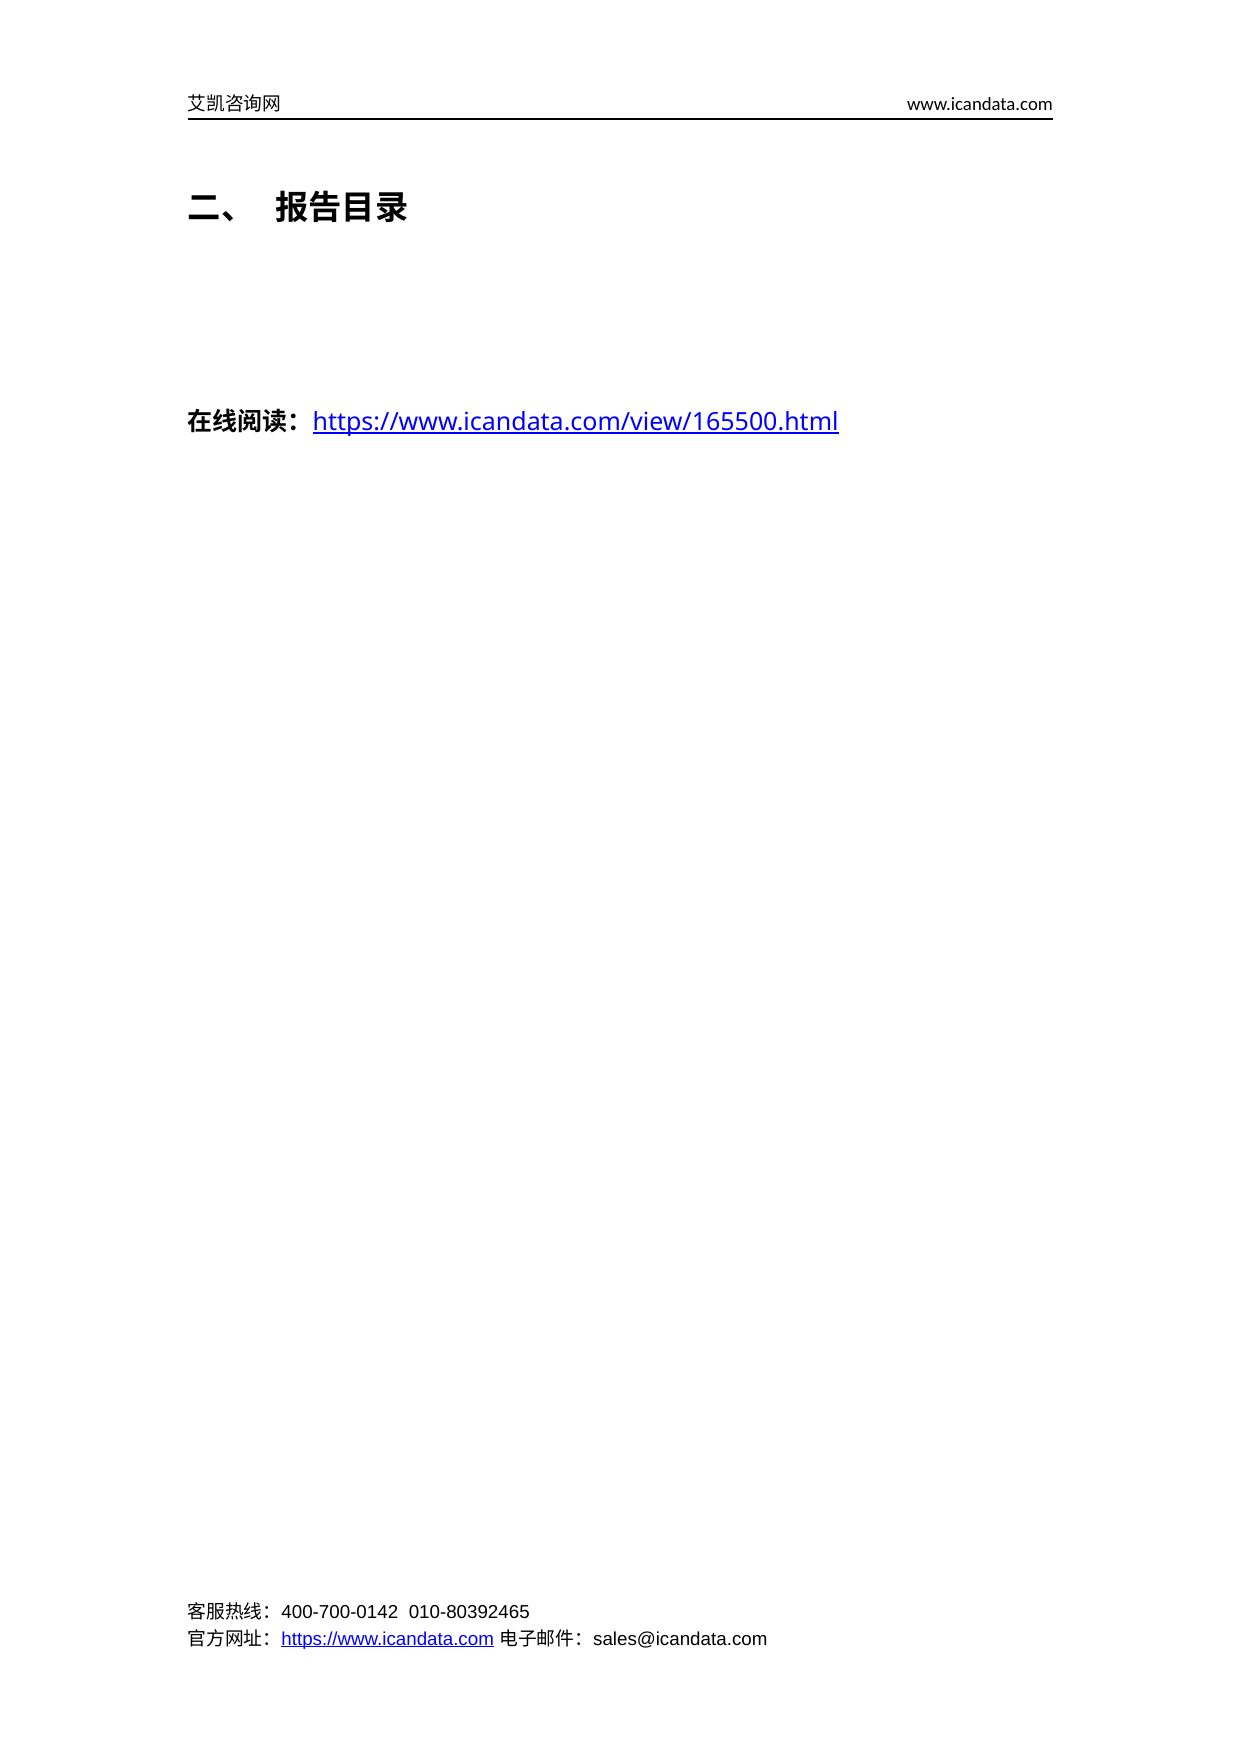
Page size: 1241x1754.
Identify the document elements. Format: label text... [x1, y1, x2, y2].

subtitle 报告目录 [187, 172, 1053, 237]
text 在线阅读：https://www.icandata.com/view/165500.html [187, 387, 1053, 452]
